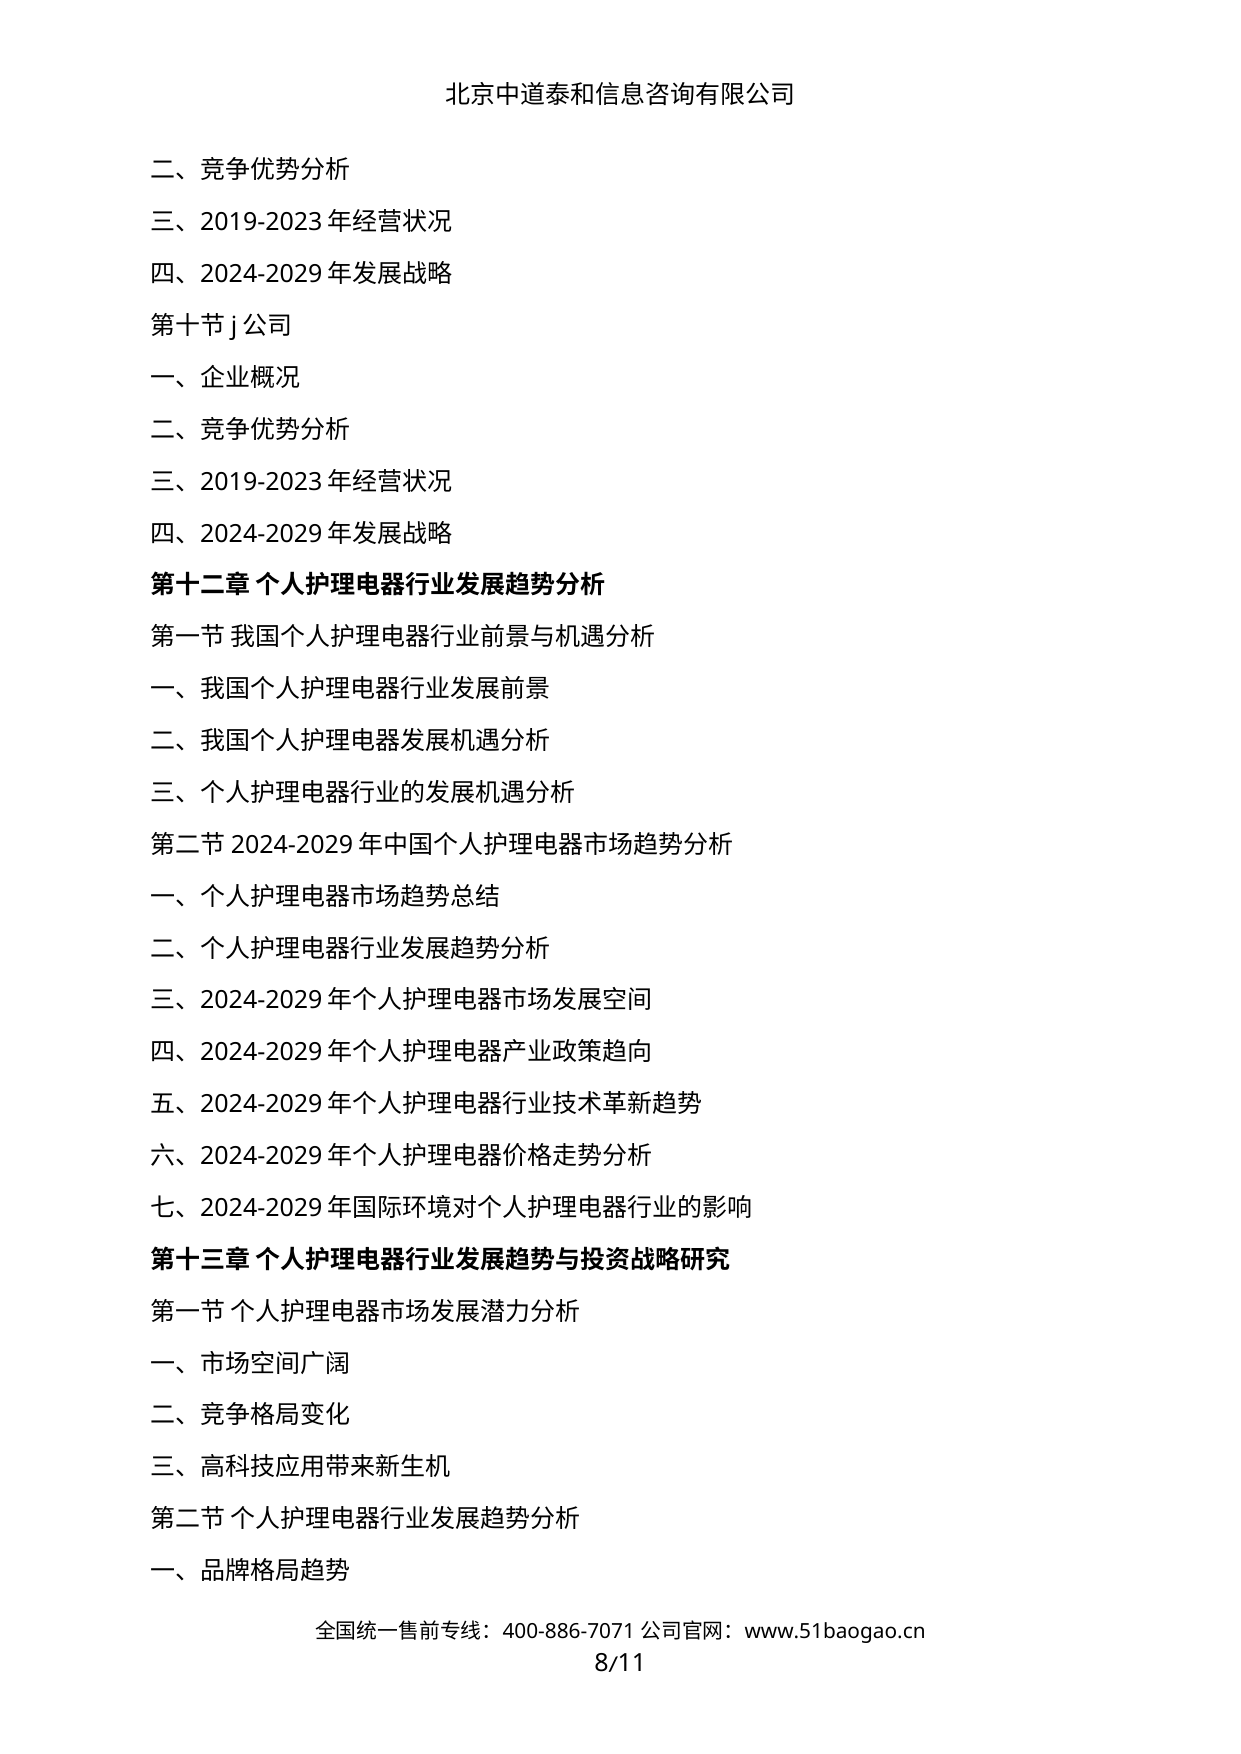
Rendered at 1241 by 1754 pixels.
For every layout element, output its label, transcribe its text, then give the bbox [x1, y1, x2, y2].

text 三、个人护理电器行业的发展机遇分析 [150, 772, 1090, 809]
text 一、品牌格局趋势 [150, 1551, 1090, 1587]
text 第一节 个人护理电器市场发展潜力分析 [150, 1291, 1090, 1327]
text 二、个人护理电器行业发展趋势分析 [150, 928, 1090, 964]
text 第一节 我国个人护理电器行业前景与机遇分析 [150, 617, 1090, 653]
text 二、竞争优势分析 [150, 150, 1090, 186]
text 二、竞争优势分析 [150, 409, 1090, 446]
text 三、高科技应用带来新生机 [150, 1447, 1090, 1483]
text 五、2024-2029年个人护理电器行业技术革新趋势 [150, 1084, 1090, 1120]
text 三、2024-2029年个人护理电器市场发展空间 [150, 980, 1090, 1016]
text 第十二章 个人护理电器行业发展趋势分析 [150, 565, 1090, 601]
text 一、我国个人护理电器行业发展前景 [150, 669, 1090, 705]
text 二、竞争格局变化 [150, 1395, 1090, 1431]
text 三、2019-2023年经营状况 [150, 202, 1090, 238]
text 第十节 j公司 [150, 306, 1090, 342]
text 一、市场空间广阔 [150, 1343, 1090, 1379]
text 四、2024-2029年发展战略 [150, 254, 1090, 290]
text 三、2019-2023年经营状况 [150, 461, 1090, 497]
text 一、个人护理电器市场趋势总结 [150, 876, 1090, 912]
text 六、2024-2029年个人护理电器价格走势分析 [150, 1136, 1090, 1172]
text 二、我国个人护理电器发展机遇分析 [150, 721, 1090, 757]
text 四、2024-2029年个人护理电器产业政策趋向 [150, 1032, 1090, 1068]
text 第二节 2024-2029年中国个人护理电器市场趋势分析 [150, 824, 1090, 861]
text 四、2024-2029年发展战略 [150, 513, 1090, 549]
text 第十三章 个人护理电器行业发展趋势与投资战略研究 [150, 1239, 1090, 1276]
text 第二节 个人护理电器行业发展趋势分析 [150, 1499, 1090, 1535]
text 七、2024-2029年国际环境对个人护理电器行业的影响 [150, 1187, 1090, 1224]
text 一、企业概况 [150, 357, 1090, 394]
